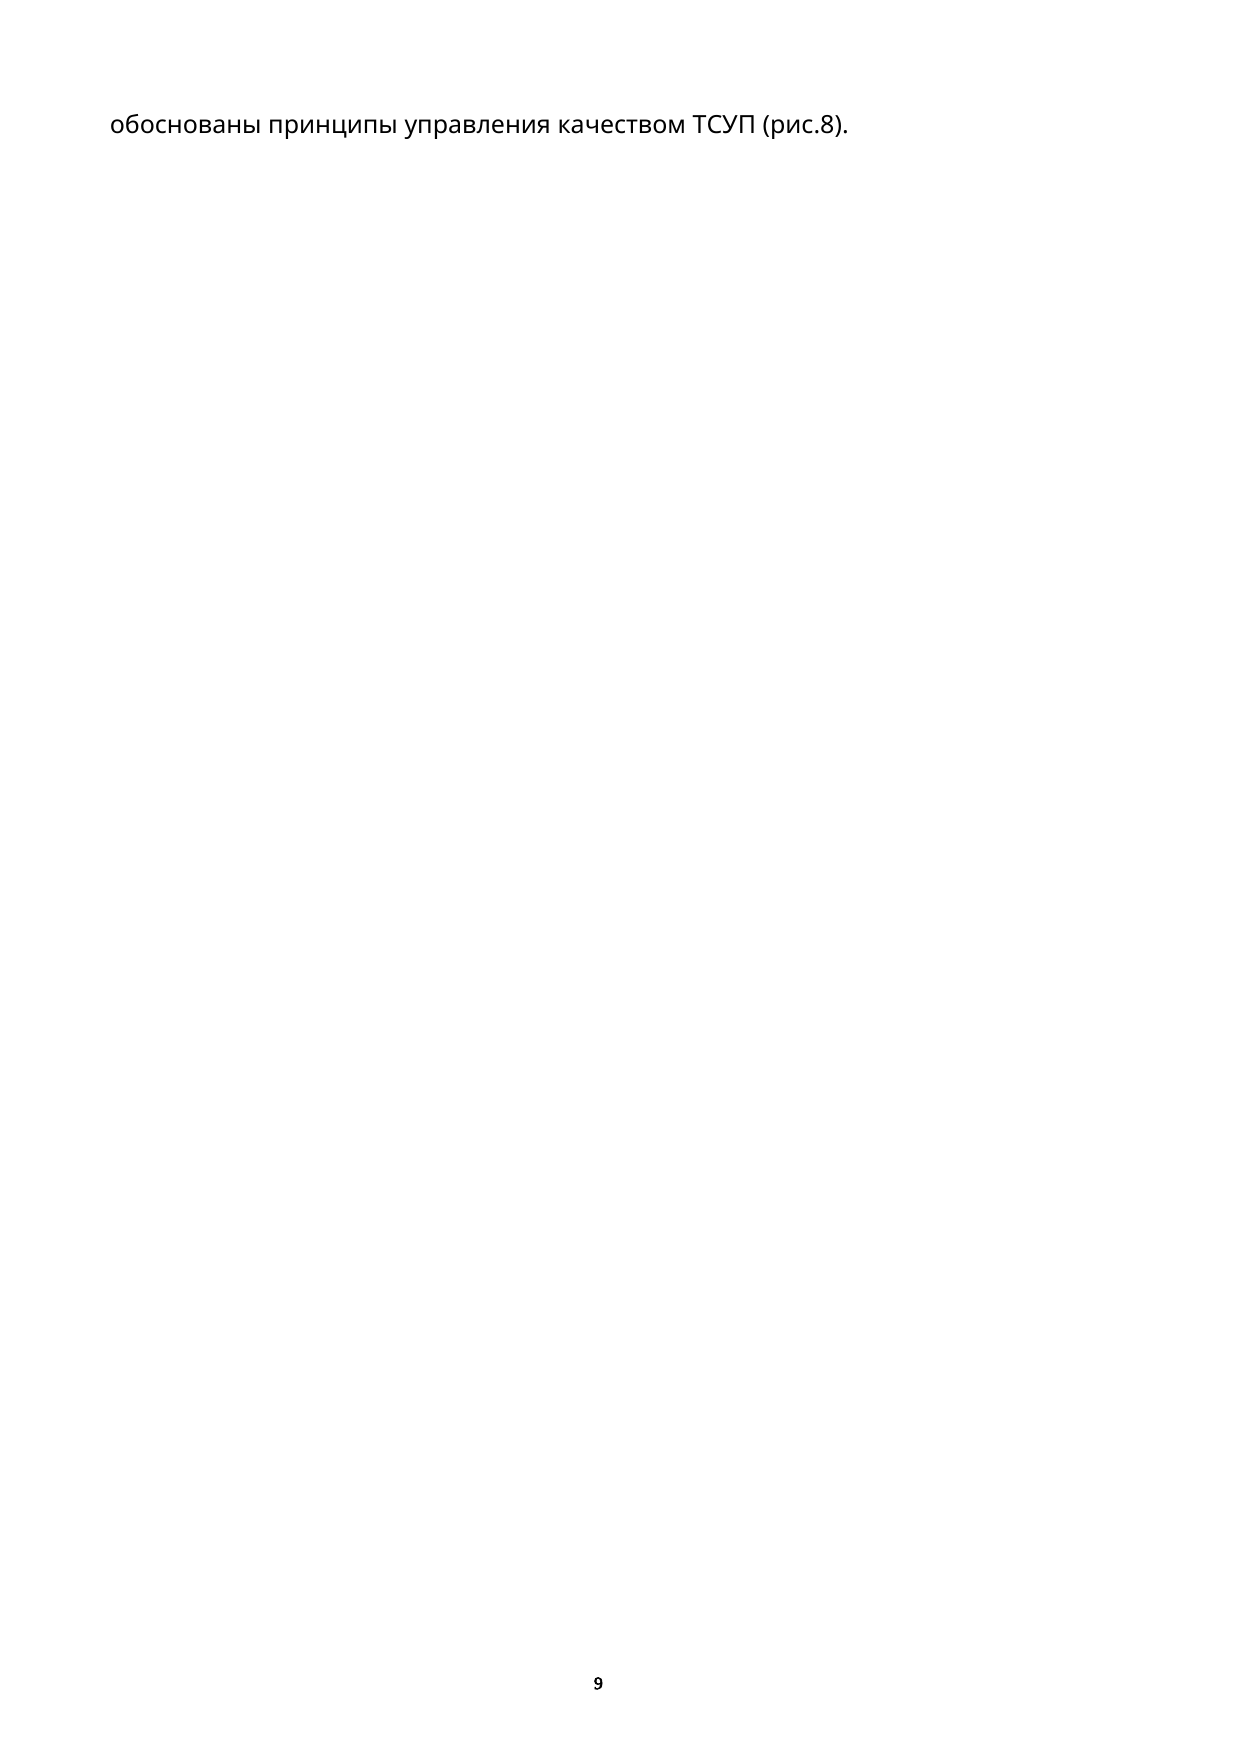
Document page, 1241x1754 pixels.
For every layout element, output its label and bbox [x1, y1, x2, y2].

text [109, 100, 1130, 141]
